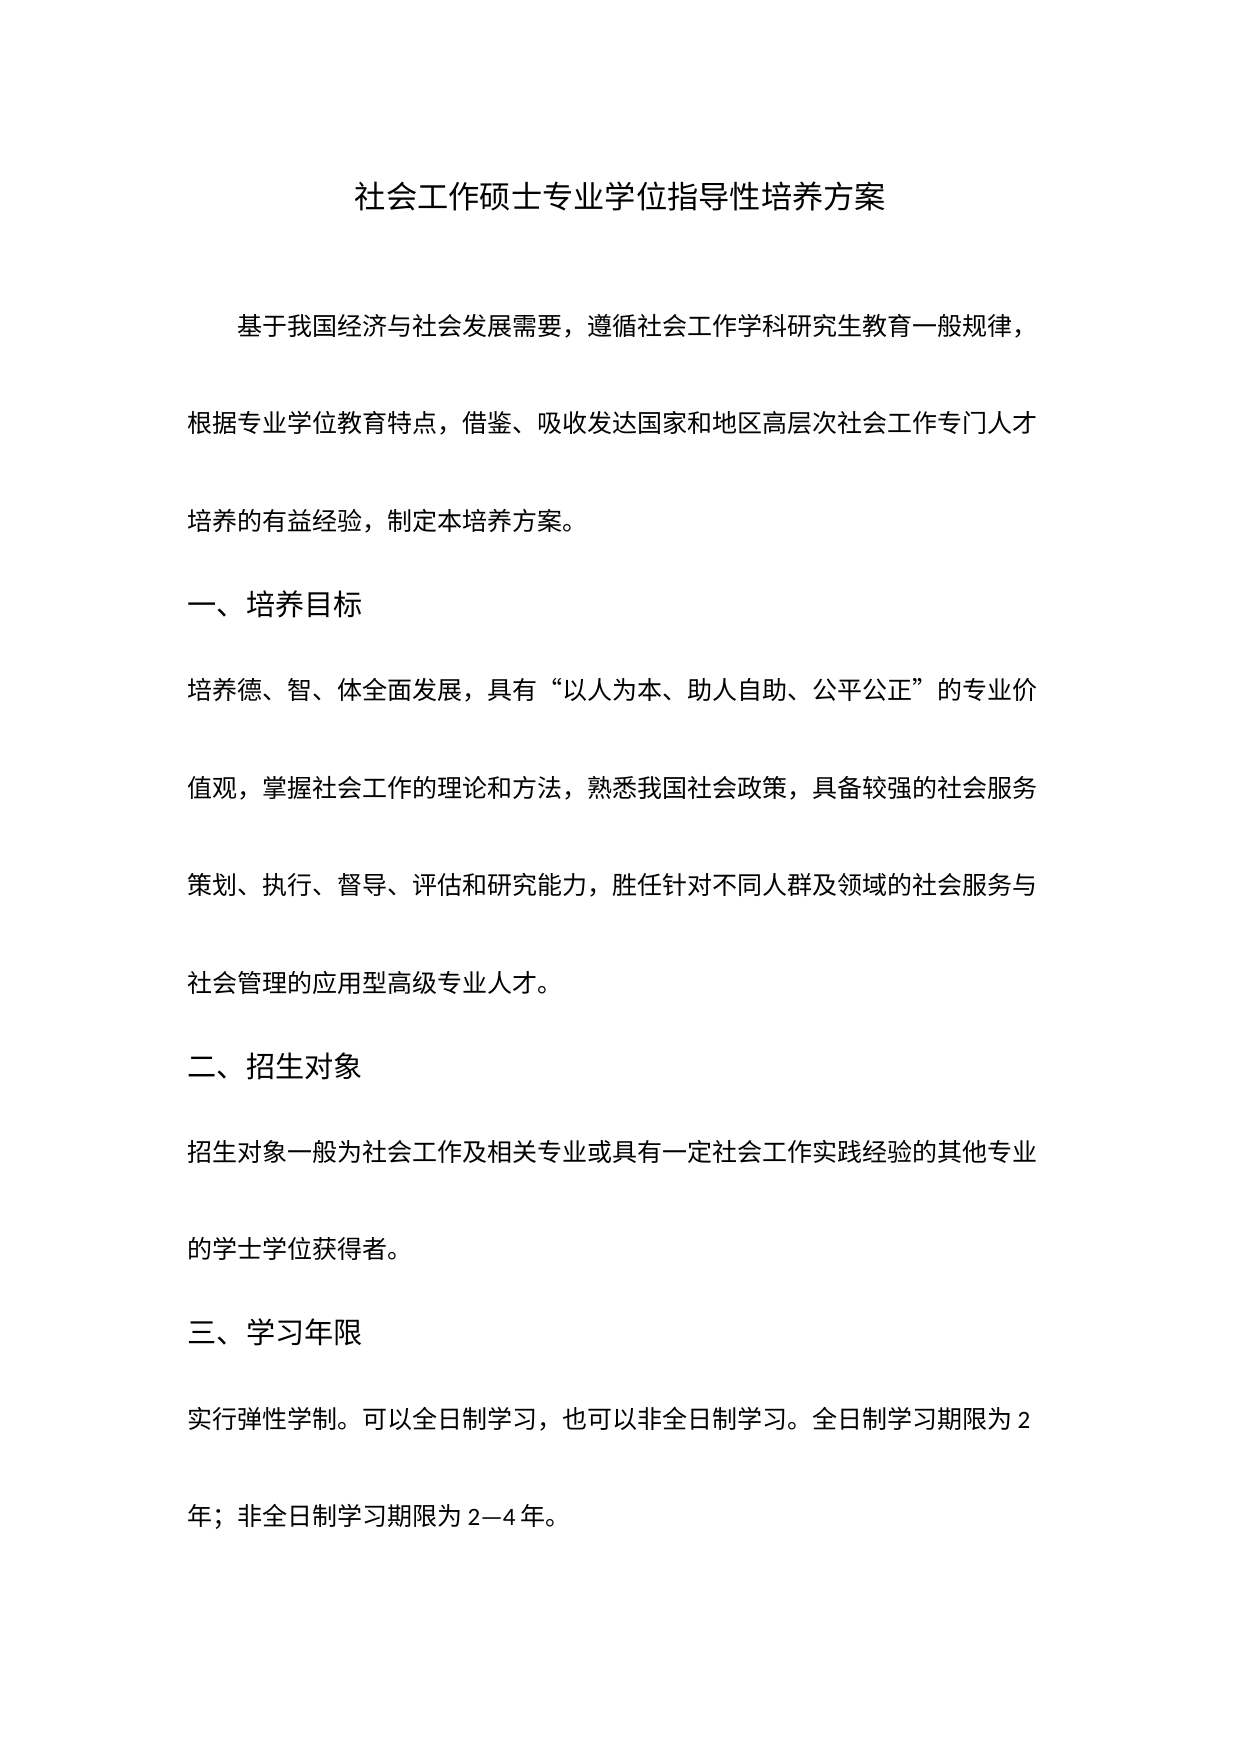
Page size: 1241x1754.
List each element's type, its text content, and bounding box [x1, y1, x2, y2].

text 基于我国经济与社会发展需要，遵循社会工作学科研究生教育一般规律，根据专业学位教育特点，借鉴、吸收发达国家和地区高层次社会工作专门人才培养的有益经验，制定本培养方案。 [187, 292, 1053, 552]
text 培养德、智、体全面发展，具有“以人为本、助人自助、公平公正”的专业价值观，掌握社会工作的理论和方法，熟悉我国社会政策，具备较强的社会服务策划、执行、督导、评估和研究能力，胜任针对不同人群及领域的社会服务与社会管理的应用型高级专业人才。 [187, 656, 1053, 1014]
text 实行弹性学制。可以全日制学习，也可以非全日制学习。全日制学习期限为2年；非全日制学习期限为2—4年。 [187, 1385, 1053, 1547]
text 三、学习年限 [187, 1299, 1053, 1364]
text 一、培养目标 [187, 570, 1053, 635]
text 二、招生对象 [187, 1032, 1053, 1097]
text 招生对象一般为社会工作及相关专业或具有一定社会工作实践经验的其他专业的学士学位获得者。 [187, 1118, 1053, 1281]
text 社会工作硕士专业学位指导性培养方案 [187, 162, 1053, 227]
